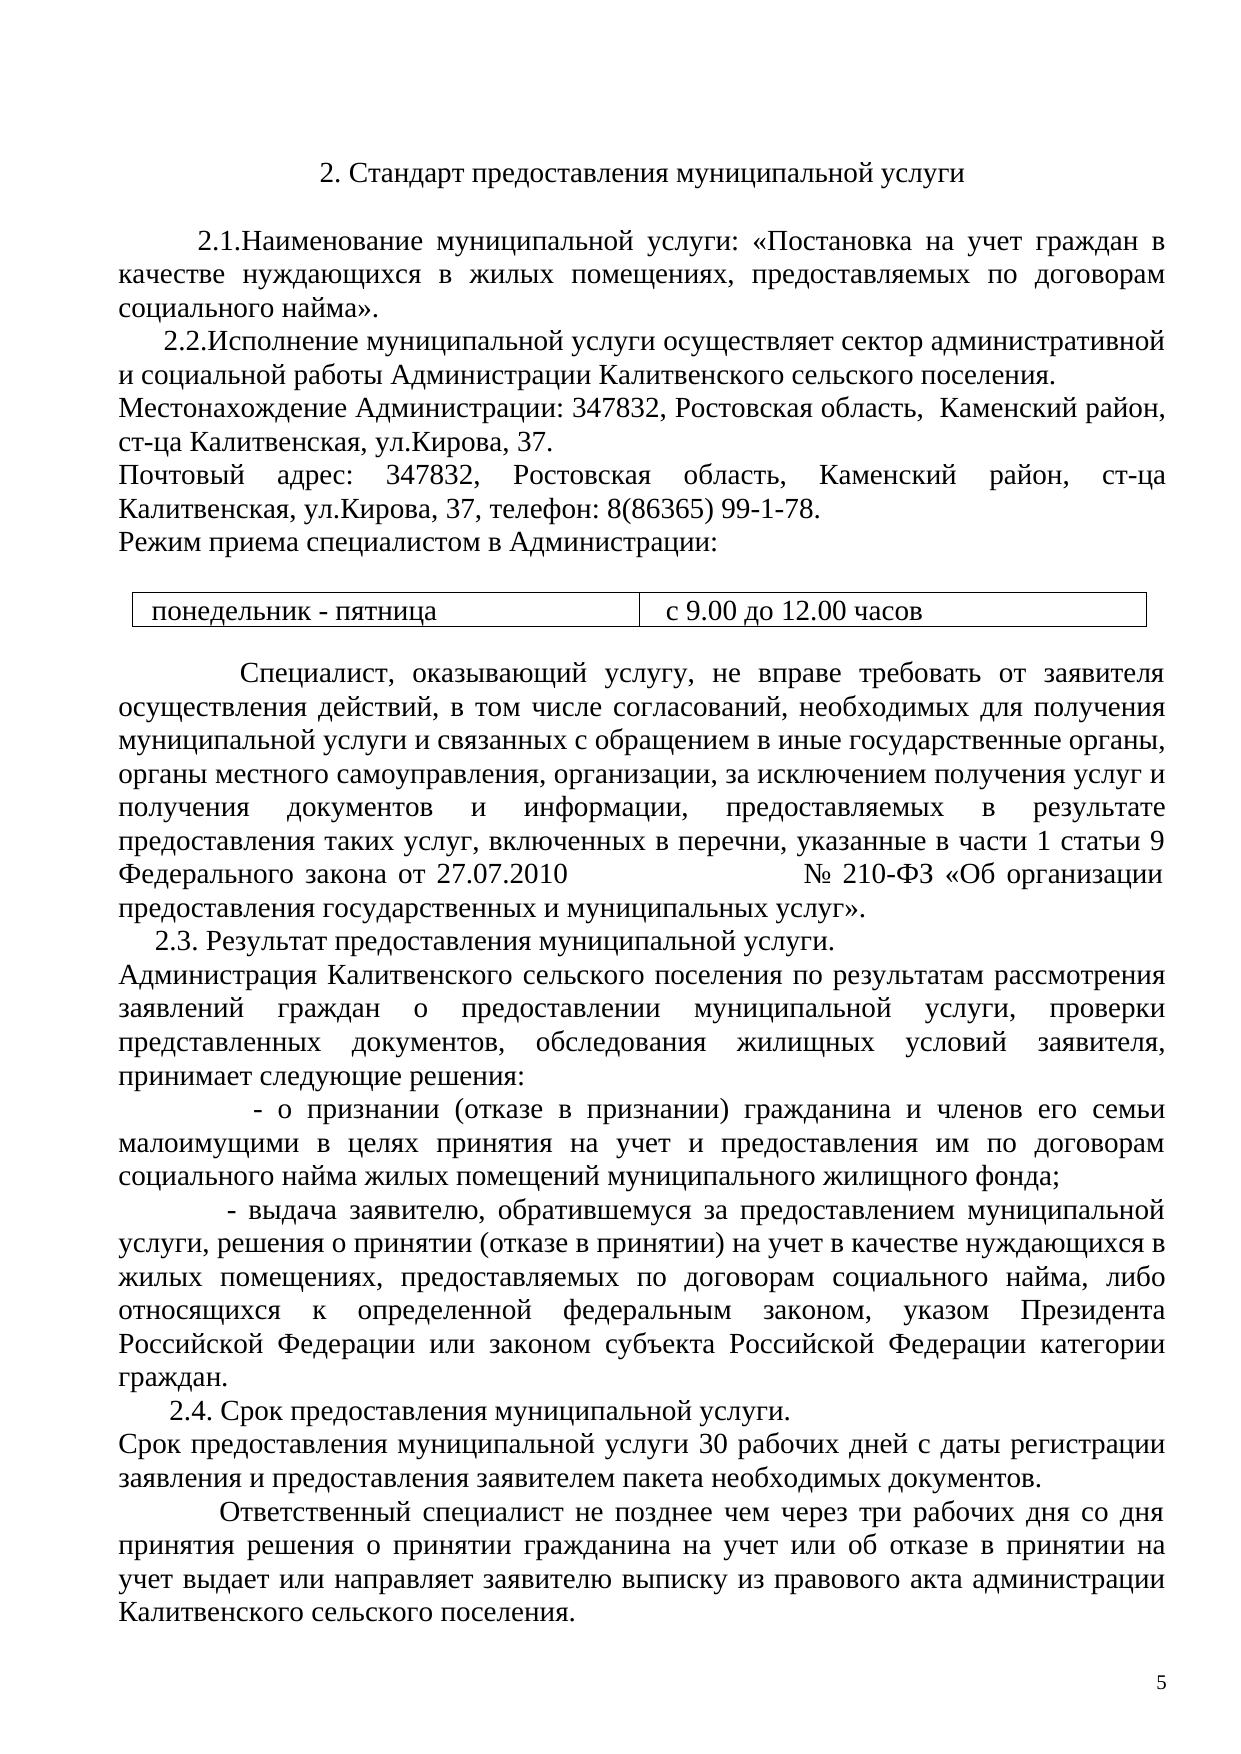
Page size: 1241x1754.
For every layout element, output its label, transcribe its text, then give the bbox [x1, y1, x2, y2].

text 2.1.Наименование муниципальной услуги: «Постановка на учет граждан в качестве нуждающихся в жилых помещениях, предоставляемых по договорам социального найма». [118, 223, 1167, 323]
text - о признании (отказе в признании) гражданина и членов его семьи малоимущими в целях принятия на учет и предоставления им по договорам социального найма жилых помещений муниципального жилищного фонда; [118, 1091, 1167, 1192]
text - выдача заявителю, обратившемуся за предоставлением муниципальной услуги, решения о принятии (отказе в принятии) на учет в качестве нуждающихся в жилых помещениях, предоставляемых по договорам социального найма, либо относящихся к определенной федеральным законом, указом Президента Российской Федерации или законом субъекта Российской Федерации категории граждан. [118, 1192, 1167, 1393]
text Ответственный специалист не позднее чем через три рабочих дня со дня принятия решения о принятии гражданина на учет или об отказе в принятии на учет выдает или направляет заявителю выписку из правового акта администрации Калитвенского сельского поселения. [118, 1494, 1167, 1628]
table_header с 9.00 до 12.00 часов [640, 593, 1146, 626]
text Специалист, оказывающий услугу, не вправе требовать от заявителя осуществления действий, в том числе согласований, необходимых для получения муниципальной услуги и связанных с обращением в иные государственные органы, органы местного самоуправления, организации, за исключением получения услуг и получения документов и информации, предоставляемых в результате предоставления таких услуг, включенных в перечни, указанные в части 1 статьи 9 Федерального закона от 27.07.2010 № 210-ФЗ «Об организации предоставления государственных и муниципальных услуг». [118, 655, 1167, 923]
text Срок предоставления муниципальной услуги 30 рабочих дней с даты регистрации заявления и предоставления заявителем пакета необходимых документов. [118, 1427, 1167, 1494]
text Почтовый адрес: 347832, Ростовская область, Каменский район, ст-ца Калитвенская, ул.Кирова, 37, телефон: 8(86365) 99-1-78. [118, 457, 1167, 524]
text 2. Стандарт предоставления муниципальной услуги [118, 156, 1167, 189]
text Администрация Калитвенского сельского поселения по результатам рассмотрения заявлений граждан о предоставлении муниципальной услуги, проверки представленных документов, обследования жилищных условий заявителя, принимает следующие решения: [118, 957, 1167, 1091]
text 2.2.Исполнение муниципальной услуги осуществляет сектор административной и социальной работы Администрации Калитвенского сельского поселения. [118, 323, 1167, 390]
text Местонахождение Администрации: 347832, Ростовская область, Каменский район, ст-ца Калитвенская, ул.Кирова, 37. [118, 390, 1167, 457]
text 2.3. Результат предоставления муниципальной услуги. [118, 923, 1167, 957]
table_header понедельник - пятница [133, 593, 639, 626]
text Режим приема специалистом в Администрации: [118, 524, 1167, 558]
text 2.4. Срок предоставления муниципальной услуги. [118, 1393, 1167, 1427]
